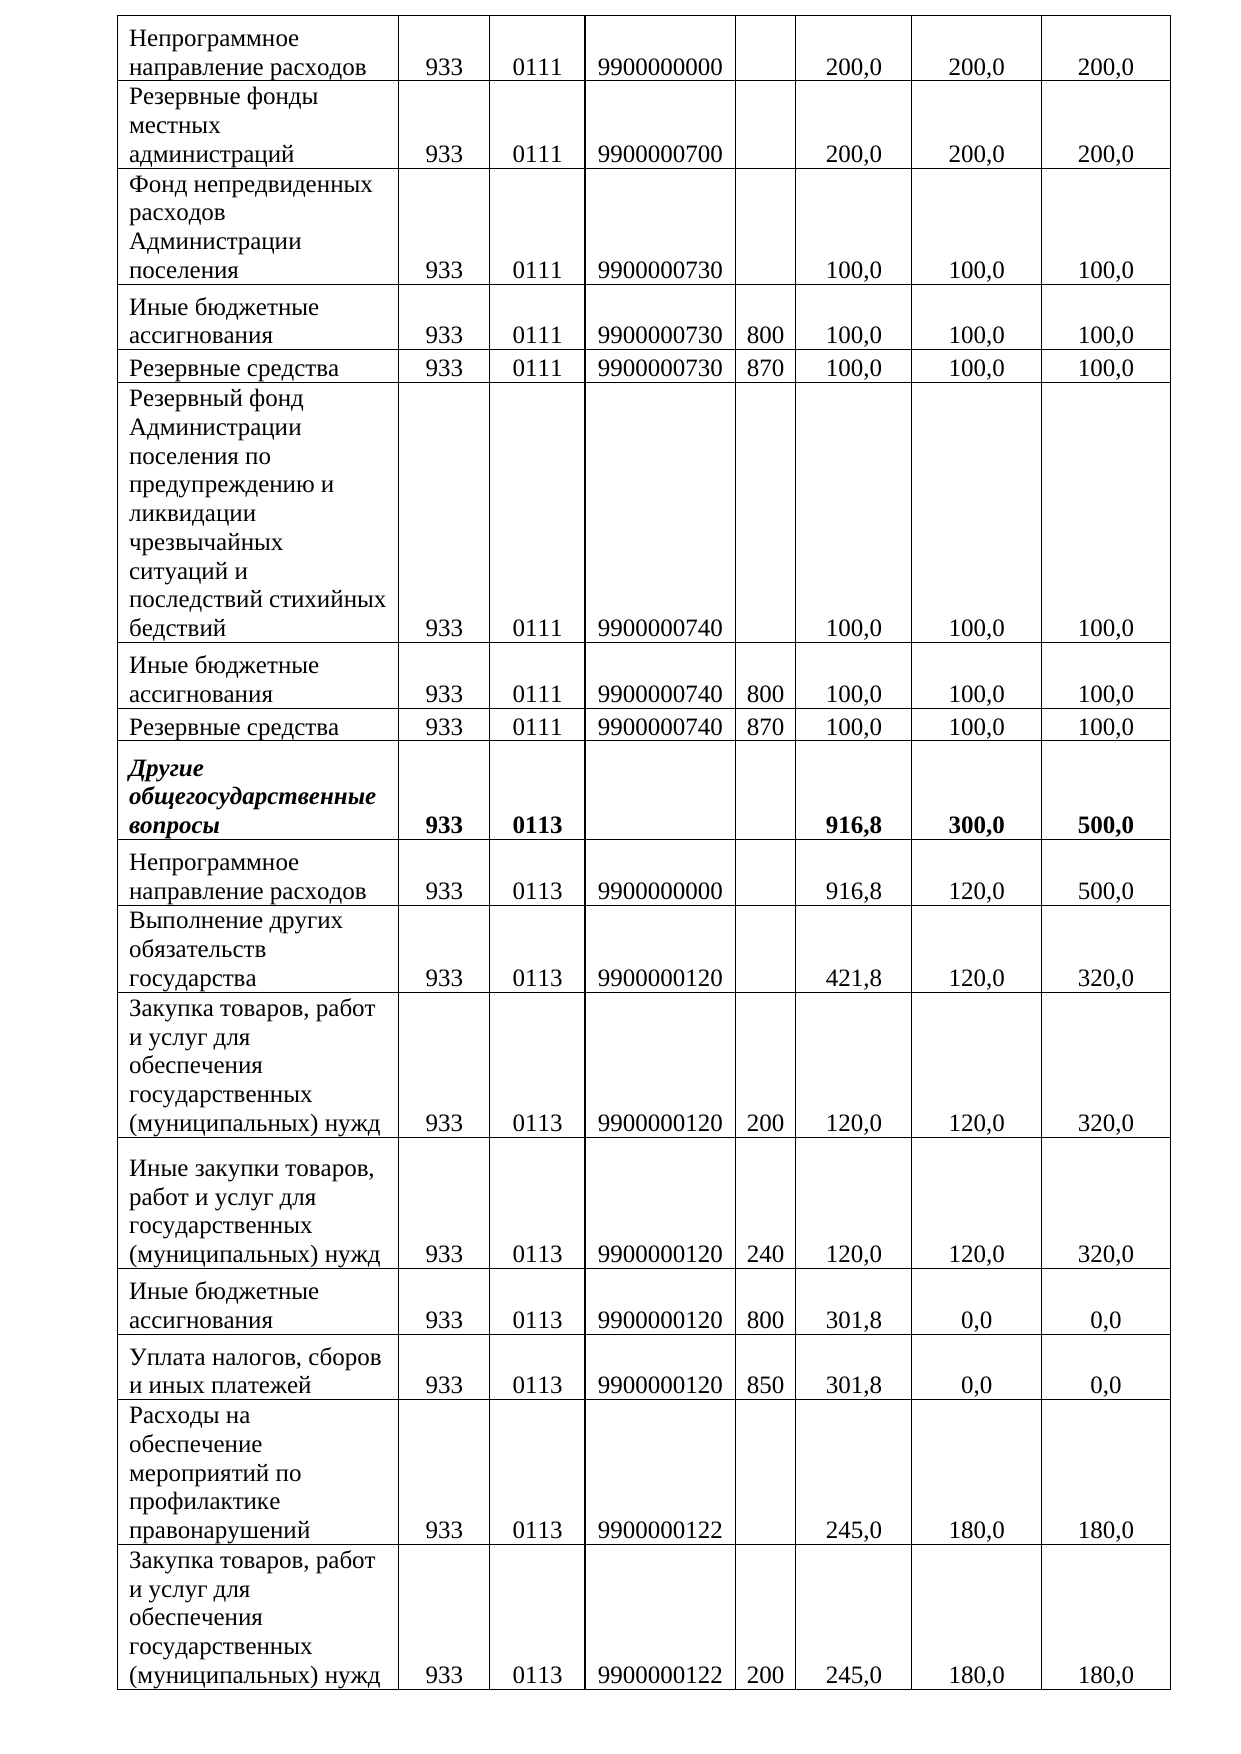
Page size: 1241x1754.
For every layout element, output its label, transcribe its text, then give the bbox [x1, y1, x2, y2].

table_cell 180,0 [912, 1400, 1041, 1544]
table_cell 300,0 [912, 741, 1041, 839]
table_cell 0113 [490, 1545, 584, 1689]
table_cell 9900000000 [586, 16, 735, 80]
table_cell 0113 [490, 1138, 584, 1268]
table_cell 320,0 [1042, 1138, 1170, 1268]
table_cell 0113 [490, 906, 584, 992]
table_cell 0,0 [912, 1335, 1041, 1399]
table_cell 9900000000 [586, 840, 735, 904]
table_cell 200,0 [1042, 16, 1170, 80]
table_cell 100,0 [912, 169, 1041, 284]
table_cell 500,0 [1042, 840, 1170, 904]
table_cell 320,0 [1042, 993, 1170, 1137]
table_cell 0113 [490, 741, 584, 839]
table_cell 9900000120 [586, 1269, 735, 1333]
table_cell 180,0 [912, 1545, 1041, 1689]
table_cell 9900000740 [586, 709, 735, 740]
table_cell Иные бюджетные ассигнования [118, 643, 398, 708]
table_cell [586, 741, 735, 839]
table_cell 933 [399, 993, 489, 1137]
table_cell 0111 [490, 16, 584, 80]
table_cell 0111 [490, 643, 584, 708]
table_cell 933 [399, 840, 489, 904]
table_cell 100,0 [796, 383, 911, 642]
table_cell 9900000740 [586, 643, 735, 708]
table_cell 850 [736, 1335, 795, 1399]
table_cell 916,8 [796, 840, 911, 904]
table_cell 120,0 [912, 906, 1041, 992]
table_cell 100,0 [796, 350, 911, 382]
table_cell 100,0 [1042, 350, 1170, 382]
table_cell Другие общегосударственные вопросы [118, 741, 398, 839]
table_cell 0113 [490, 1269, 584, 1333]
table_cell 100,0 [912, 643, 1041, 708]
table_cell 9900000120 [586, 906, 735, 992]
table_cell 200 [736, 1545, 795, 1689]
table_cell 800 [736, 1269, 795, 1333]
table_cell 9900000740 [586, 383, 735, 642]
table_cell Иные закупки товаров, работ и услуг для государственных (муниципальных) нужд [118, 1138, 398, 1268]
table_cell Непрограммное направление расходов [118, 16, 398, 80]
table_cell [736, 906, 795, 992]
table_cell 100,0 [912, 285, 1041, 349]
table_cell 100,0 [796, 643, 911, 708]
table_cell Иные бюджетные ассигнования [118, 1269, 398, 1333]
table_cell 9900000700 [586, 81, 735, 168]
table_cell 0111 [490, 350, 584, 382]
table_cell 0113 [490, 1400, 584, 1544]
table_cell 0,0 [912, 1269, 1041, 1333]
table_cell 870 [736, 350, 795, 382]
table_cell 9900000730 [586, 350, 735, 382]
table_cell 0113 [490, 1335, 584, 1399]
table_cell 933 [399, 1545, 489, 1689]
table_cell 933 [399, 906, 489, 992]
table_cell 933 [399, 1269, 489, 1333]
table_cell 120,0 [912, 1138, 1041, 1268]
table_cell [736, 169, 795, 284]
table_cell 200 [736, 993, 795, 1137]
table_cell 9900000730 [586, 285, 735, 349]
table_cell 100,0 [912, 383, 1041, 642]
table_cell 933 [399, 81, 489, 168]
table_cell 933 [399, 383, 489, 642]
table_cell 0,0 [1042, 1335, 1170, 1399]
table_cell 916,8 [796, 741, 911, 839]
table_cell 180,0 [1042, 1545, 1170, 1689]
table_cell 933 [399, 1335, 489, 1399]
table_cell 100,0 [796, 709, 911, 740]
table_cell 120,0 [912, 840, 1041, 904]
table_cell 0113 [490, 993, 584, 1137]
table_cell 933 [399, 1400, 489, 1544]
table_cell 200,0 [796, 16, 911, 80]
table_cell 933 [399, 350, 489, 382]
table_cell 120,0 [912, 993, 1041, 1137]
table_cell 180,0 [1042, 1400, 1170, 1544]
table_cell Уплата налогов, сборов и иных платежей [118, 1335, 398, 1399]
table_cell [736, 741, 795, 839]
table_cell 100,0 [1042, 169, 1170, 284]
table_cell 100,0 [1042, 285, 1170, 349]
table_cell Непрограммное направление расходов [118, 840, 398, 904]
table_cell 9900000122 [586, 1545, 735, 1689]
table_cell 200,0 [912, 16, 1041, 80]
table_cell Резервные средства [118, 709, 398, 740]
table_cell 870 [736, 709, 795, 740]
table_cell Фонд непредвиденных расходов Администрации поселения [118, 169, 398, 284]
table_cell 421,8 [796, 906, 911, 992]
table_cell 100,0 [1042, 709, 1170, 740]
table_cell 320,0 [1042, 906, 1170, 992]
table_cell 200,0 [1042, 81, 1170, 168]
table_cell Закупка товаров, работ и услуг для обеспечения государственных (муниципальных) нужд [118, 1545, 398, 1689]
table_cell 933 [399, 709, 489, 740]
table_cell 200,0 [912, 81, 1041, 168]
table_cell 933 [399, 16, 489, 80]
table_cell 100,0 [1042, 643, 1170, 708]
table_cell 120,0 [796, 1138, 911, 1268]
table_cell 0,0 [1042, 1269, 1170, 1333]
table_cell Резервные средства [118, 350, 398, 382]
table_cell [736, 840, 795, 904]
table_cell 0113 [490, 840, 584, 904]
table_cell [736, 1400, 795, 1544]
table_cell 100,0 [912, 709, 1041, 740]
table_cell Резервный фонд Администрации поселения по предупреждению и ликвидации чрезвычайных ситуаций и последствий стихийных бедствий [118, 383, 398, 642]
table_cell 0111 [490, 709, 584, 740]
table_cell 100,0 [1042, 383, 1170, 642]
table_cell 9900000120 [586, 1335, 735, 1399]
table_cell 0111 [490, 285, 584, 349]
table_cell 800 [736, 643, 795, 708]
table_cell [736, 383, 795, 642]
table_cell 100,0 [796, 169, 911, 284]
table_cell 933 [399, 1138, 489, 1268]
table_cell 933 [399, 643, 489, 708]
table_cell 245,0 [796, 1400, 911, 1544]
table_cell 933 [399, 741, 489, 839]
table_cell 9900000120 [586, 1138, 735, 1268]
table_cell Расходы на обеспечение мероприятий по профилактике правонарушений [118, 1400, 398, 1544]
table_cell 100,0 [796, 285, 911, 349]
table_cell 200,0 [796, 81, 911, 168]
table_cell 9900000730 [586, 169, 735, 284]
table_cell Резервные фонды местных администраций [118, 81, 398, 168]
table_cell 301,8 [796, 1335, 911, 1399]
table_cell 240 [736, 1138, 795, 1268]
table_cell 100,0 [912, 350, 1041, 382]
table_cell Выполнение других обязательств государства [118, 906, 398, 992]
table_cell 800 [736, 285, 795, 349]
table_cell [736, 16, 795, 80]
table_cell 0111 [490, 383, 584, 642]
table_cell 301,8 [796, 1269, 911, 1333]
table_cell 933 [399, 285, 489, 349]
table_cell 933 [399, 169, 489, 284]
table_cell 9900000122 [586, 1400, 735, 1544]
table_cell 0111 [490, 81, 584, 168]
table_cell Иные бюджетные ассигнования [118, 285, 398, 349]
table_cell 500,0 [1042, 741, 1170, 839]
table_cell [736, 81, 795, 168]
table_cell 120,0 [796, 993, 911, 1137]
table_cell 9900000120 [586, 993, 735, 1137]
table_cell 0111 [490, 169, 584, 284]
table_cell Закупка товаров, работ и услуг для обеспечения государственных (муниципальных) нужд [118, 993, 398, 1137]
table_cell 245,0 [796, 1545, 911, 1689]
